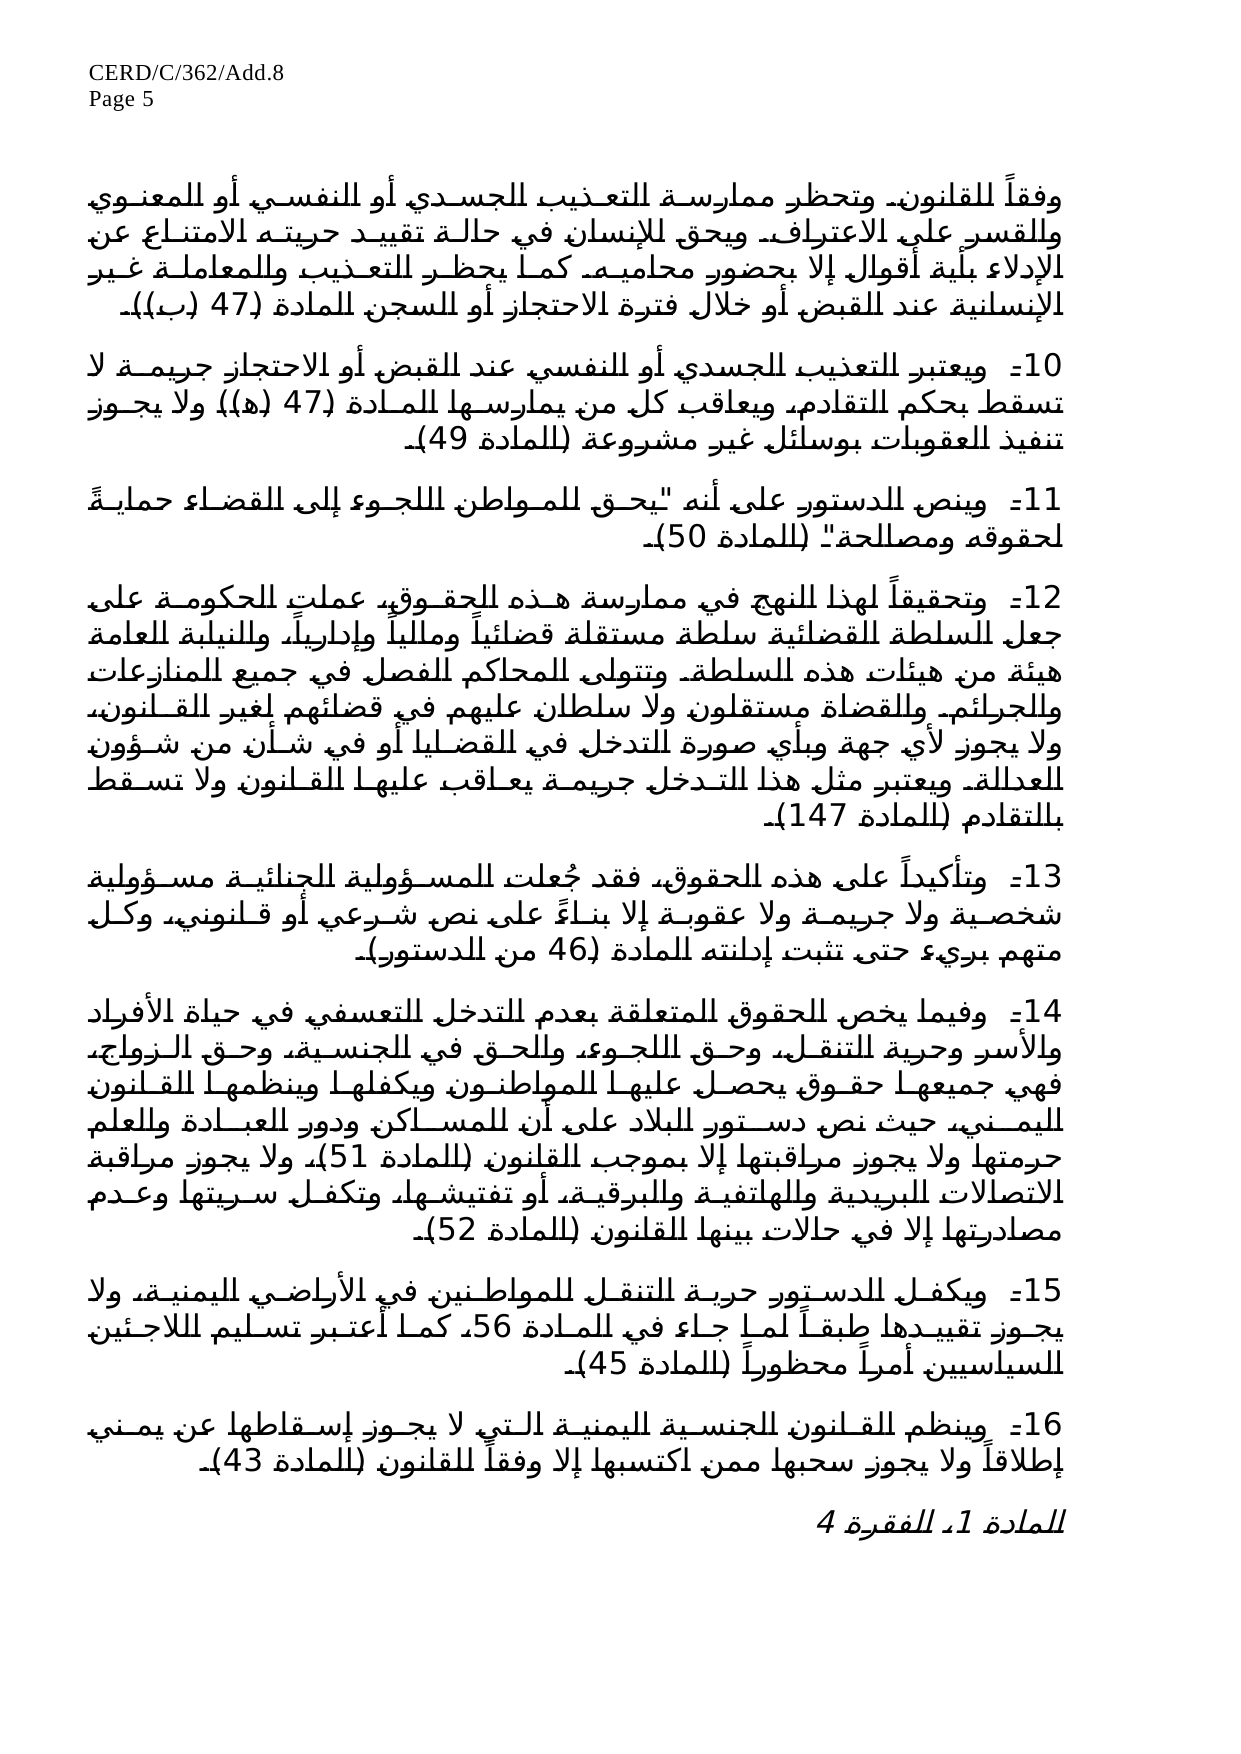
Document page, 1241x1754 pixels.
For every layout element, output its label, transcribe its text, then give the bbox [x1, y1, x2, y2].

text 14- وفيما يخص الحقوق المتعلقة بعدم التدخل التعسفي في حياة الأفراد والأسر وحرية التنقل، وحق اللجوء، والحق في الجنسية، وحق الزواج، فهي جميعها حقوق يحصل عليها المواطنون ويكفلها وينظمها القانون اليمني، حيث نص دستور البلاد على أن للمساكن ودور العبادة والعلم حرمتها ولا يجوز مراقبتها إلا بموجب القانون (المادة 51)، ولا يجوز مراقبة الاتصالات البريدية والهاتفية والبرقية، أو تفتيشها، وتكفل سريتها وعدم مصادرتها إلا في حالات بينها القانون (المادة 52). [88, 993, 1063, 1247]
text المادة 1، الفقرة 4 [88, 1504, 1063, 1541]
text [88, 177, 1063, 323]
text 15- ويكفل الدستور حرية التنقل للمواطنين في الأراضي اليمنية، ولا يجوز تقييدها طبقاً لما جاء في المادة 56، كما أعتبر تسليم اللاجئين السياسيين أمراً محظوراً (المادة 45). [88, 1272, 1063, 1381]
text 16- وينظم القانون الجنسية اليمنية التي لا يجوز إسقاطها عن يمني إطلاقاً ولا يجوز سحبها ممن اكتسبها إلا وفقاً للقانون (المادة 43). [88, 1406, 1063, 1479]
text 11- وينص الدستور على أنه "يحق للمواطن اللجوء إلى القضاء حمايةً لحقوقه ومصالحة" (المادة 50). [88, 482, 1063, 554]
text 12- وتحقيقاً لهذا النهج في ممارسة هذه الحقوق، عملت الحكومة على جعل السلطة القضائية سلطة مستقلة قضائياً ومالياً وإدارياً، والنيابة العامة هيئة من هيئات هذه السلطة. وتتولى المحاكم الفصل في جميع المنازعات والجرائم. والقضاة مستقلون ولا سلطان عليهم في قضائهم لغير القانون، ولا يجوز لأي جهة وبأي صورة التدخل في القضايا أو في شأن من شؤون العدالة. ويعتبر مثل هذا التدخل جريمة يعاقب عليها القانون ولا تسقط بالتقادم (المادة 147). [88, 579, 1063, 834]
text 13- وتأكيداً على هذه الحقوق، فقد جُعلت المسؤولية الجنائية مسؤولية شخصية ولا جريمة ولا عقوبة إلا بناءً على نص شرعي أو قانوني، وكل متهم بريء حتى تثبت إدانته المادة (46 من الدستور). [88, 859, 1063, 968]
text 10- ويعتبر التعذيب الجسدي أو النفسي عند القبض أو الاحتجاز جريمة لا تسقط بحكم التقادم، ويعاقب كل من يمارسها المادة (47 (ه‍)) ولا يجوز تنفيذ العقوبات بوسائل غير مشروعة (المادة 49). [88, 348, 1063, 457]
